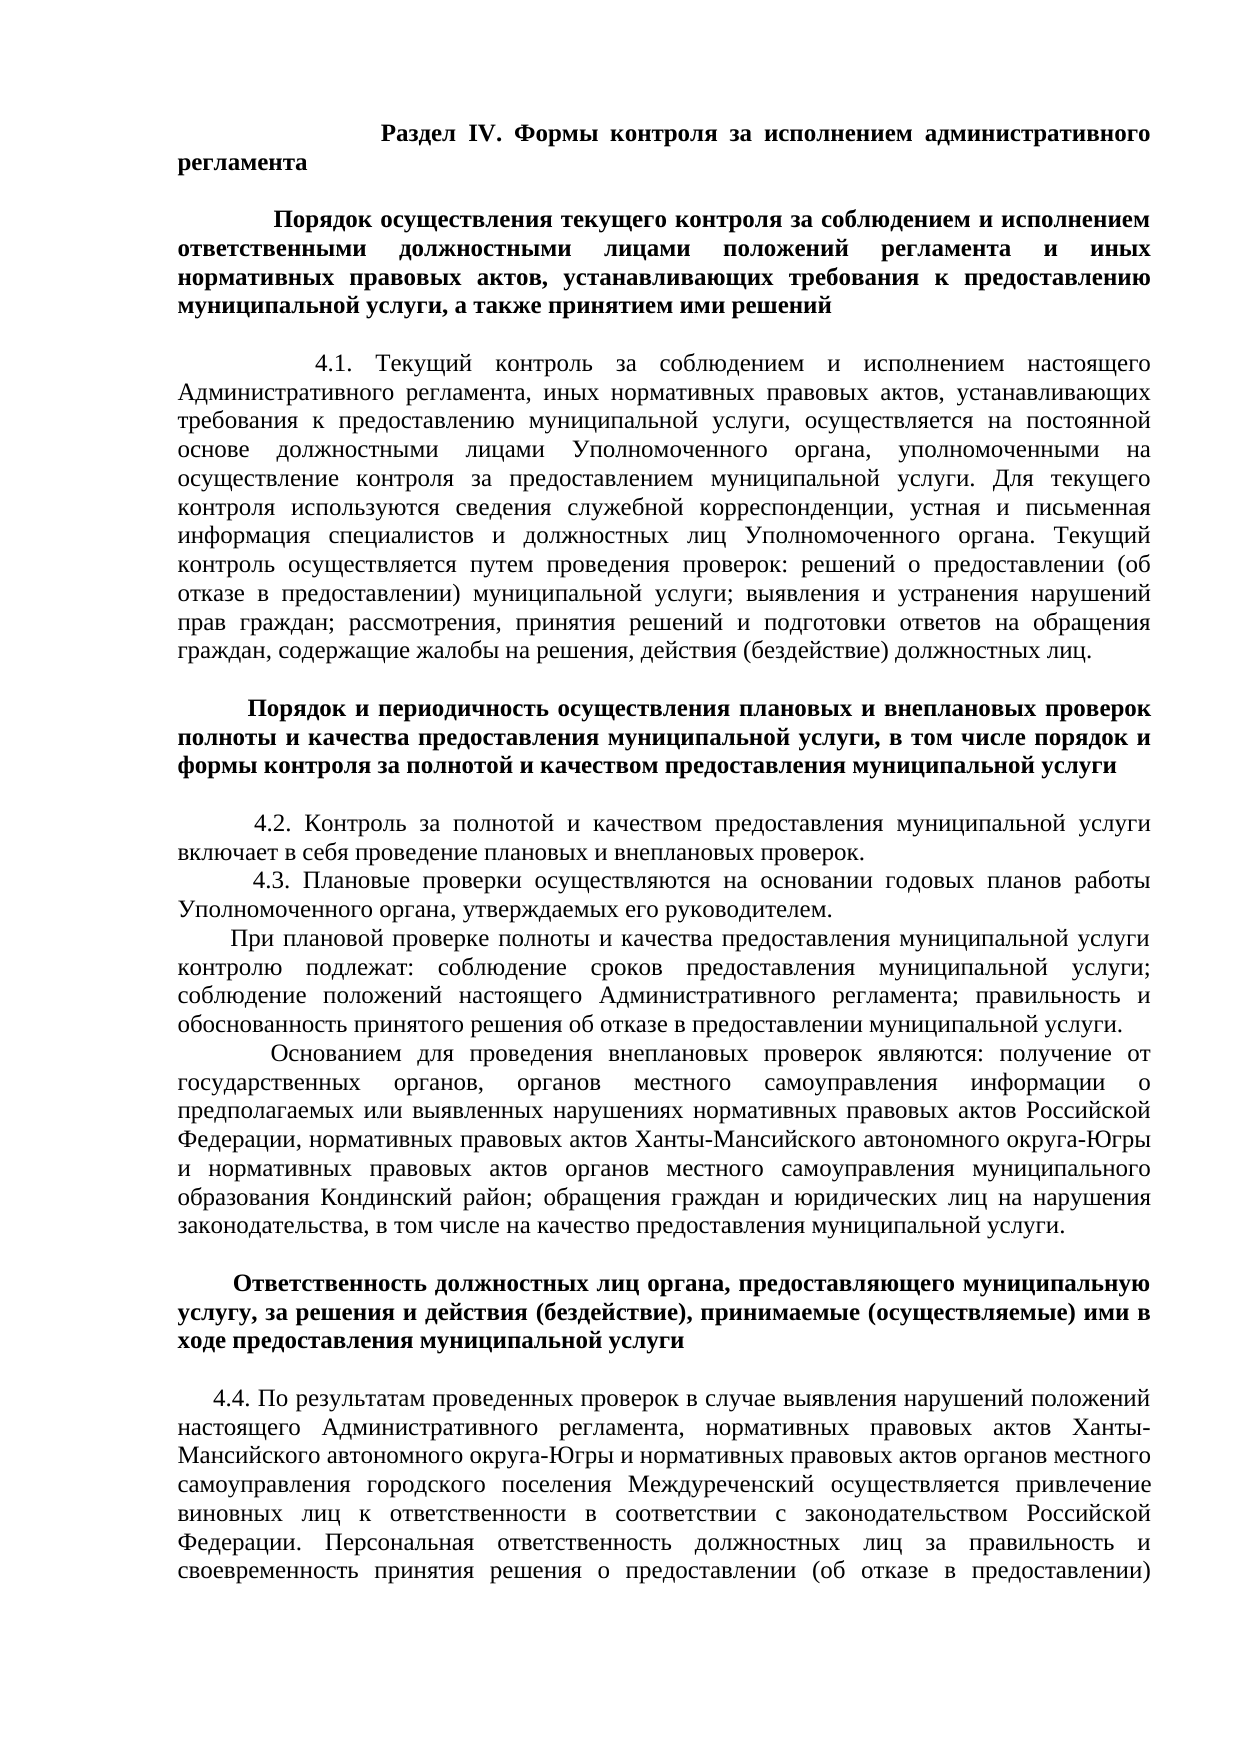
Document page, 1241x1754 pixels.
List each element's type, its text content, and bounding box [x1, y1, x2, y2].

text 4.1. Текущий контроль за соблюдением и исполнением настоящего Административного регламента, иных нормативных правовых актов, устанавливающих требования к предоставлению муниципальной услуги, осуществляется на постоянной основе должностными лицами Уполномоченного органа, уполномоченными на осуществление контроля за предоставлением муниципальной услуги. Для текущего контроля используются сведения служебной корреспонденции, устная и письменная информация специалистов и должностных лиц Уполномоченного органа. Текущий контроль осуществляется путем проведения проверок: решений о предоставлении (об отказе в предоставлении) муниципальной услуги; выявления и устранения нарушений прав граждан; рассмотрения, принятия решений и подготовки ответов на обращения граждан, содержащие жалобы на решения, действия (бездействие) должностных лиц. [177, 348, 1152, 664]
text Порядок и периодичность осуществления плановых и внеплановых проверок полноты и качества предоставления муниципальной услуги, в том числе порядок и формы контроля за полнотой и качеством предоставления муниципальной услуги [177, 693, 1152, 779]
text Ответственность должностных лиц органа, предоставляющего муниципальную услугу, за решения и действия (бездействие), принимаемые (осуществляемые) ими в ходе предоставления муниципальной услуги [177, 1268, 1152, 1354]
text 4.2. Контроль за полнотой и качеством предоставления муниципальной услуги включает в себя проведение плановых и внеплановых проверок. [177, 808, 1152, 866]
text Раздел IV. Формы контроля за исполнением административного регламента [177, 118, 1152, 176]
text 4.3. Плановые проверки осуществляются на основании годовых планов работы Уполномоченного органа, утверждаемых его руководителем. [177, 866, 1152, 923]
text При плановой проверке полноты и качества предоставления муниципальной услуги контролю подлежат: соблюдение сроков предоставления муниципальной услуги; соблюдение положений настоящего Административного регламента; правильность и обоснованность принятого решения об отказе в предоставлении муниципальной услуги. [177, 923, 1152, 1038]
text Порядок осуществления текущего контроля за соблюдением и исполнением ответственными должностными лицами положений регламента и иных нормативных правовых актов, устанавливающих требования к предоставлению муниципальной услуги, а также принятием ими решений [177, 204, 1152, 319]
text Основанием для проведения внеплановых проверок являются: получение от государственных органов, органов местного самоуправления информации о предполагаемых или выявленных нарушениях нормативных правовых актов Российской Федерации, нормативных правовых актов Ханты-Мансийского автономного округа-Югры и нормативных правовых актов органов местного самоуправления муниципального образования Кондинский район; обращения граждан и юридических лиц на нарушения законодательства, в том числе на качество предоставления муниципальной услуги. [177, 1038, 1152, 1239]
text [177, 1383, 1152, 1584]
